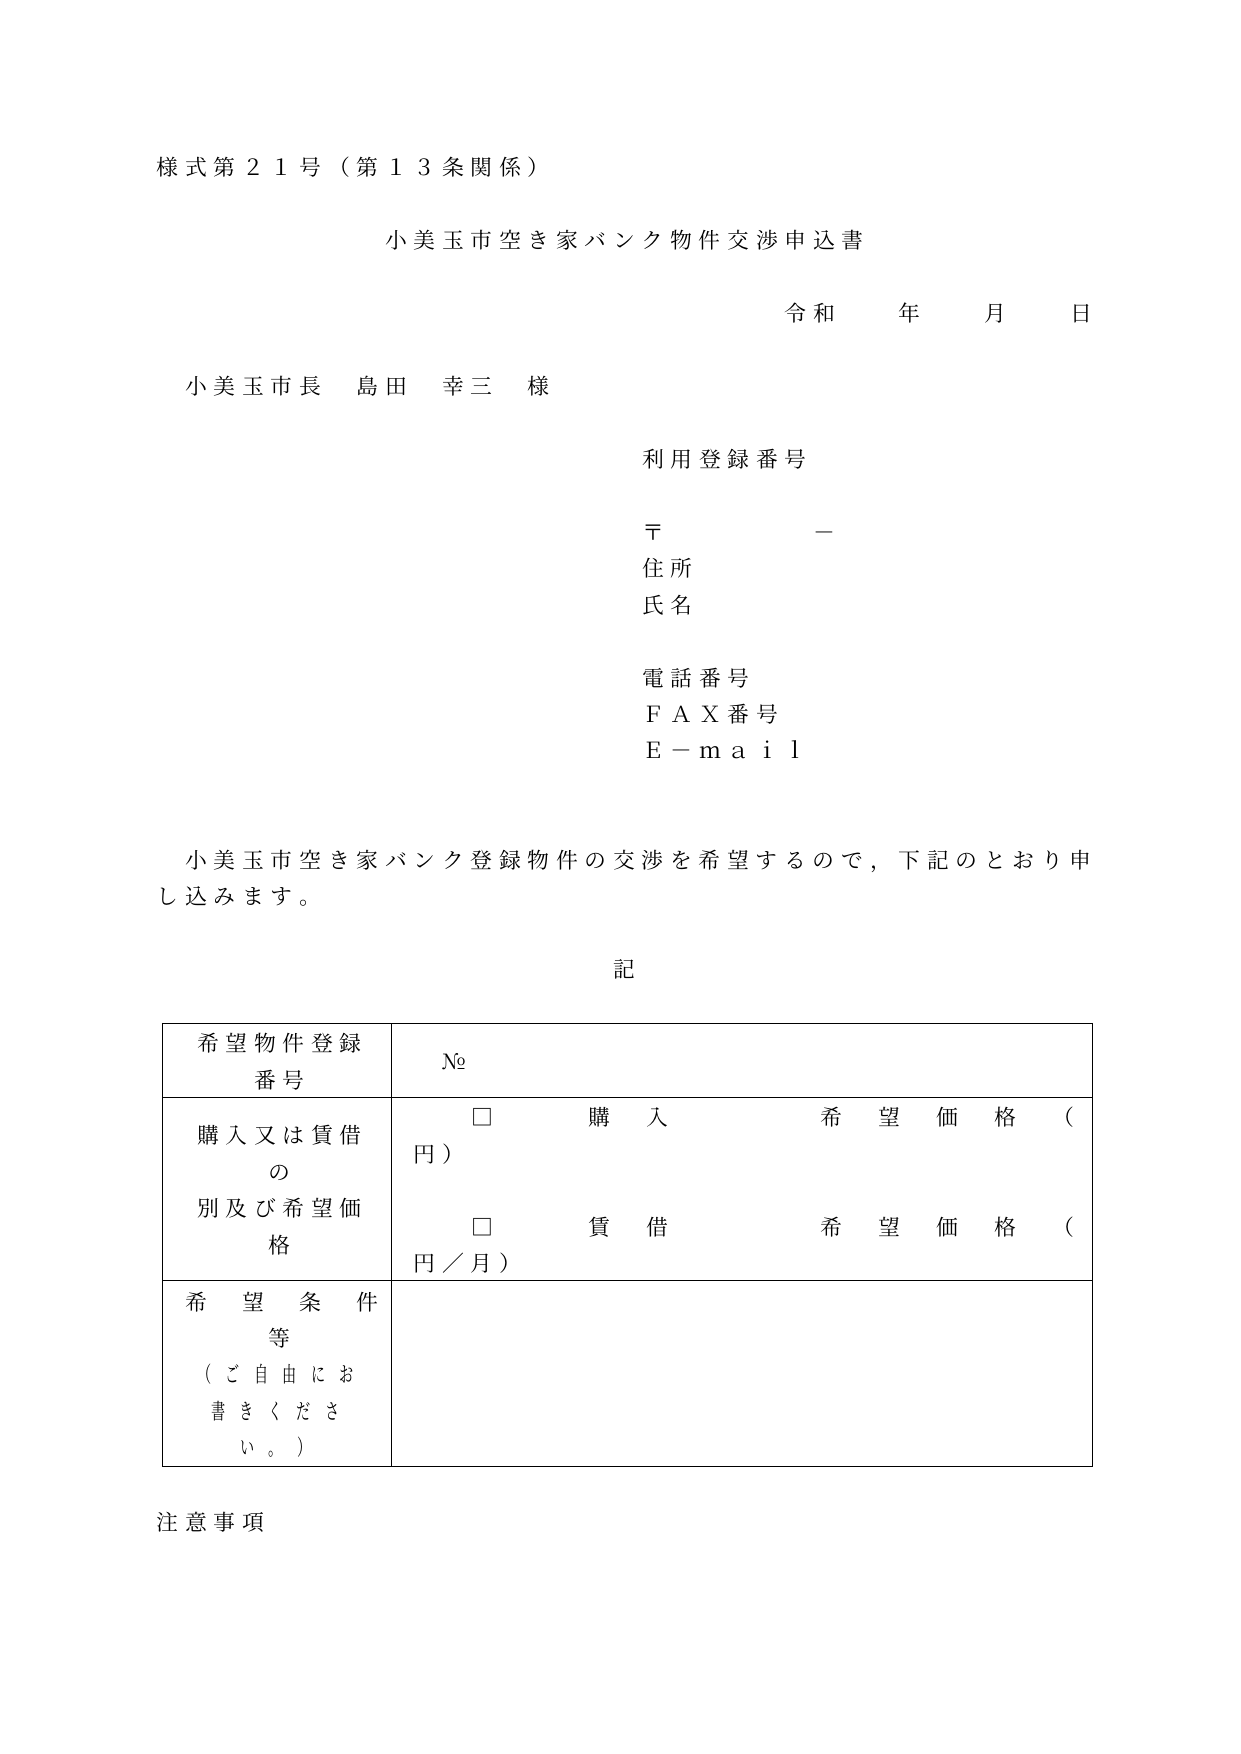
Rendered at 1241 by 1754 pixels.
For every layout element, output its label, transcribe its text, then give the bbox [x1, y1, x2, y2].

text 利用登録番号 [157, 439, 996, 476]
text 様式第２１号（第１３条関係） [157, 148, 1098, 184]
table_cell [392, 1281, 1092, 1466]
text 記 [157, 950, 1098, 986]
text 小美玉市長 島田 幸三 様 [157, 367, 1098, 403]
table_cell □ 購入 希望価格（ 円） □ 賃借 希望価格（ 円／月） [392, 1098, 1092, 1280]
text 氏名 [157, 585, 1098, 658]
text 小美玉市空き家バンク物件交渉申込書 [157, 221, 1098, 257]
table_cell 購入又は賃借の 別及び希望価格 [163, 1098, 391, 1280]
text 住所 [157, 549, 1098, 585]
table_header № [392, 1024, 1092, 1097]
text 〒 － [157, 512, 1098, 549]
table_cell 希望条件等 （ご自由にお書きください。） [163, 1281, 391, 1466]
table_header 希望物件登録番号 [163, 1024, 391, 1097]
text Ｅ－ｍａｉｌ [157, 731, 1098, 768]
text 電話番号 [157, 658, 1098, 695]
text ＦＡＸ番号 [157, 695, 996, 731]
text 注意事項 [157, 1503, 1098, 1539]
text 令和 年 月 日 [157, 294, 1098, 330]
text 小美玉市空き家バンク登録物件の交渉を希望するので，下記のとおり申し込みます。 [157, 841, 1098, 913]
